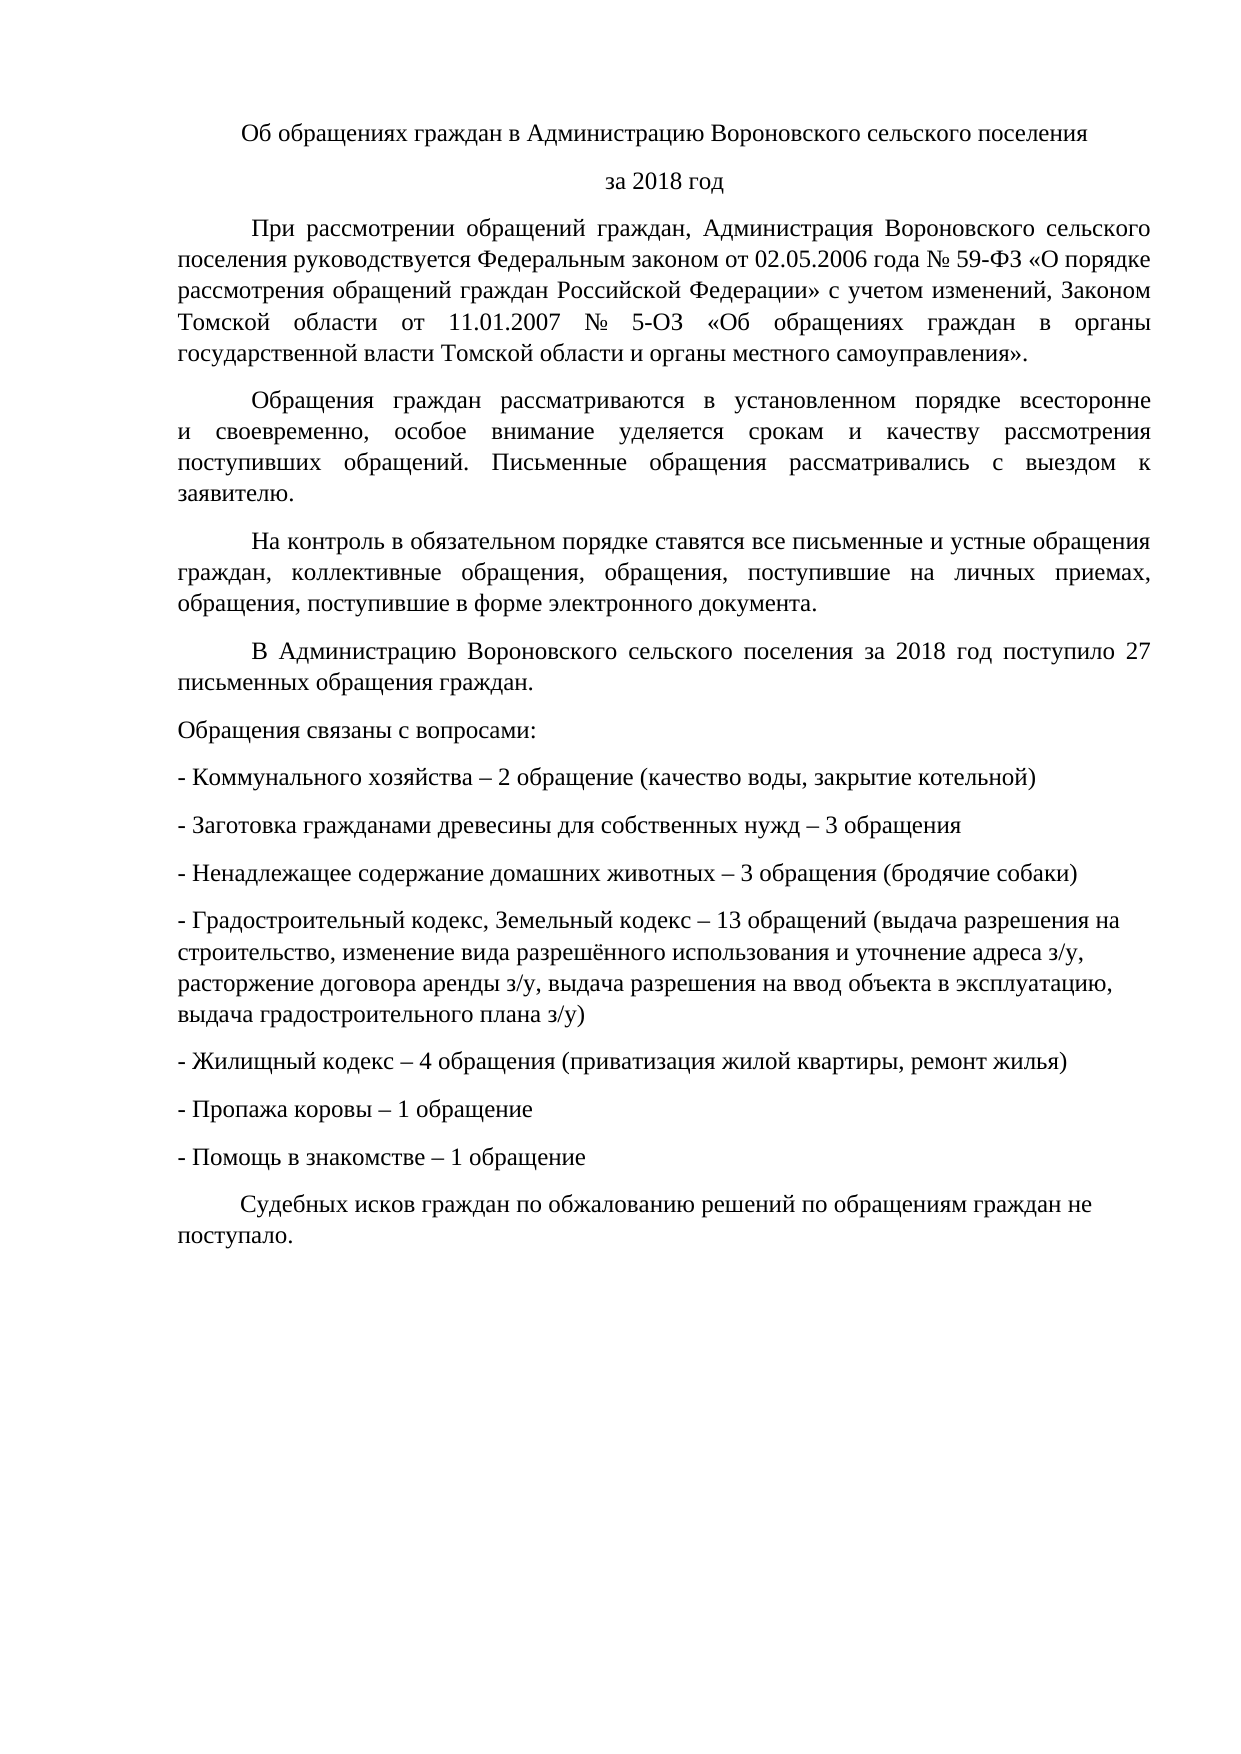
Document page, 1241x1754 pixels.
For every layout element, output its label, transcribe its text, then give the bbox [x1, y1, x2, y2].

text - Пропажа коровы – 1 обращение [177, 1094, 1152, 1123]
text Обращения связаны с вопросами: [177, 715, 1152, 743]
text На контроль в обязательном порядке ставятся все письменные и устные обращения граждан, коллективные обращения, обращения, поступившие на личных приемах, обращения, поступившие в форме электронного документа. [177, 526, 1152, 617]
text Об обращениях граждан в Администрацию Вороновского сельского поселения [177, 118, 1152, 147]
text - Заготовка гражданами древесины для собственных нужд – 3 обращения [177, 810, 1152, 839]
text При рассмотрении обращений граждан, Администрация Вороновского сельского поселения руководствуется Федеральным законом от 02.05.2006 года № 59-ФЗ «О порядке рассмотрения обращений граждан Российской Федерации» с учетом изменений, Законом Томской области от 11.01.2007 № 5-ОЗ «Об обращениях граждан в органы государственной власти Томской области и органы местного самоуправления». [177, 213, 1152, 366]
text В Администрацию Вороновского сельского поселения за 2018 год поступило 27 письменных обращения граждан. [177, 636, 1152, 696]
text - Помощь в знакомстве – 1 обращение [177, 1142, 1152, 1171]
text за 2018 год [177, 166, 1152, 194]
text - Коммунального хозяйства – 2 обращение (качество воды, закрытие котельной) [177, 762, 1152, 791]
text - Градостроительный кодекс, Земельный кодекс – 13 обращений (выдача разрешения на строительство, изменение вида разрешённого использования и уточнение адреса з/у, расторжение договора аренды з/у, выдача разрешения на ввод объекта в эксплуатацию, выдача градостроительного плана з/у) [177, 906, 1152, 1027]
text - Ненадлежащее содержание домашних животных – 3 обращения (бродячие собаки) [177, 858, 1152, 887]
text Судебных исков граждан по обжалованию решений по обращениям граждан не поступало. [177, 1189, 1152, 1249]
text - Жилищный кодекс – 4 обращения (приватизация жилой квартиры, ремонт жилья) [177, 1046, 1152, 1075]
text Обращения граждан рассматриваются в установленном порядке всесторонне и своевременно, особое внимание уделяется срокам и качеству рассмотрения поступивших обращений. Письменные обращения рассматривались с выездом к заявителю. [177, 385, 1152, 507]
